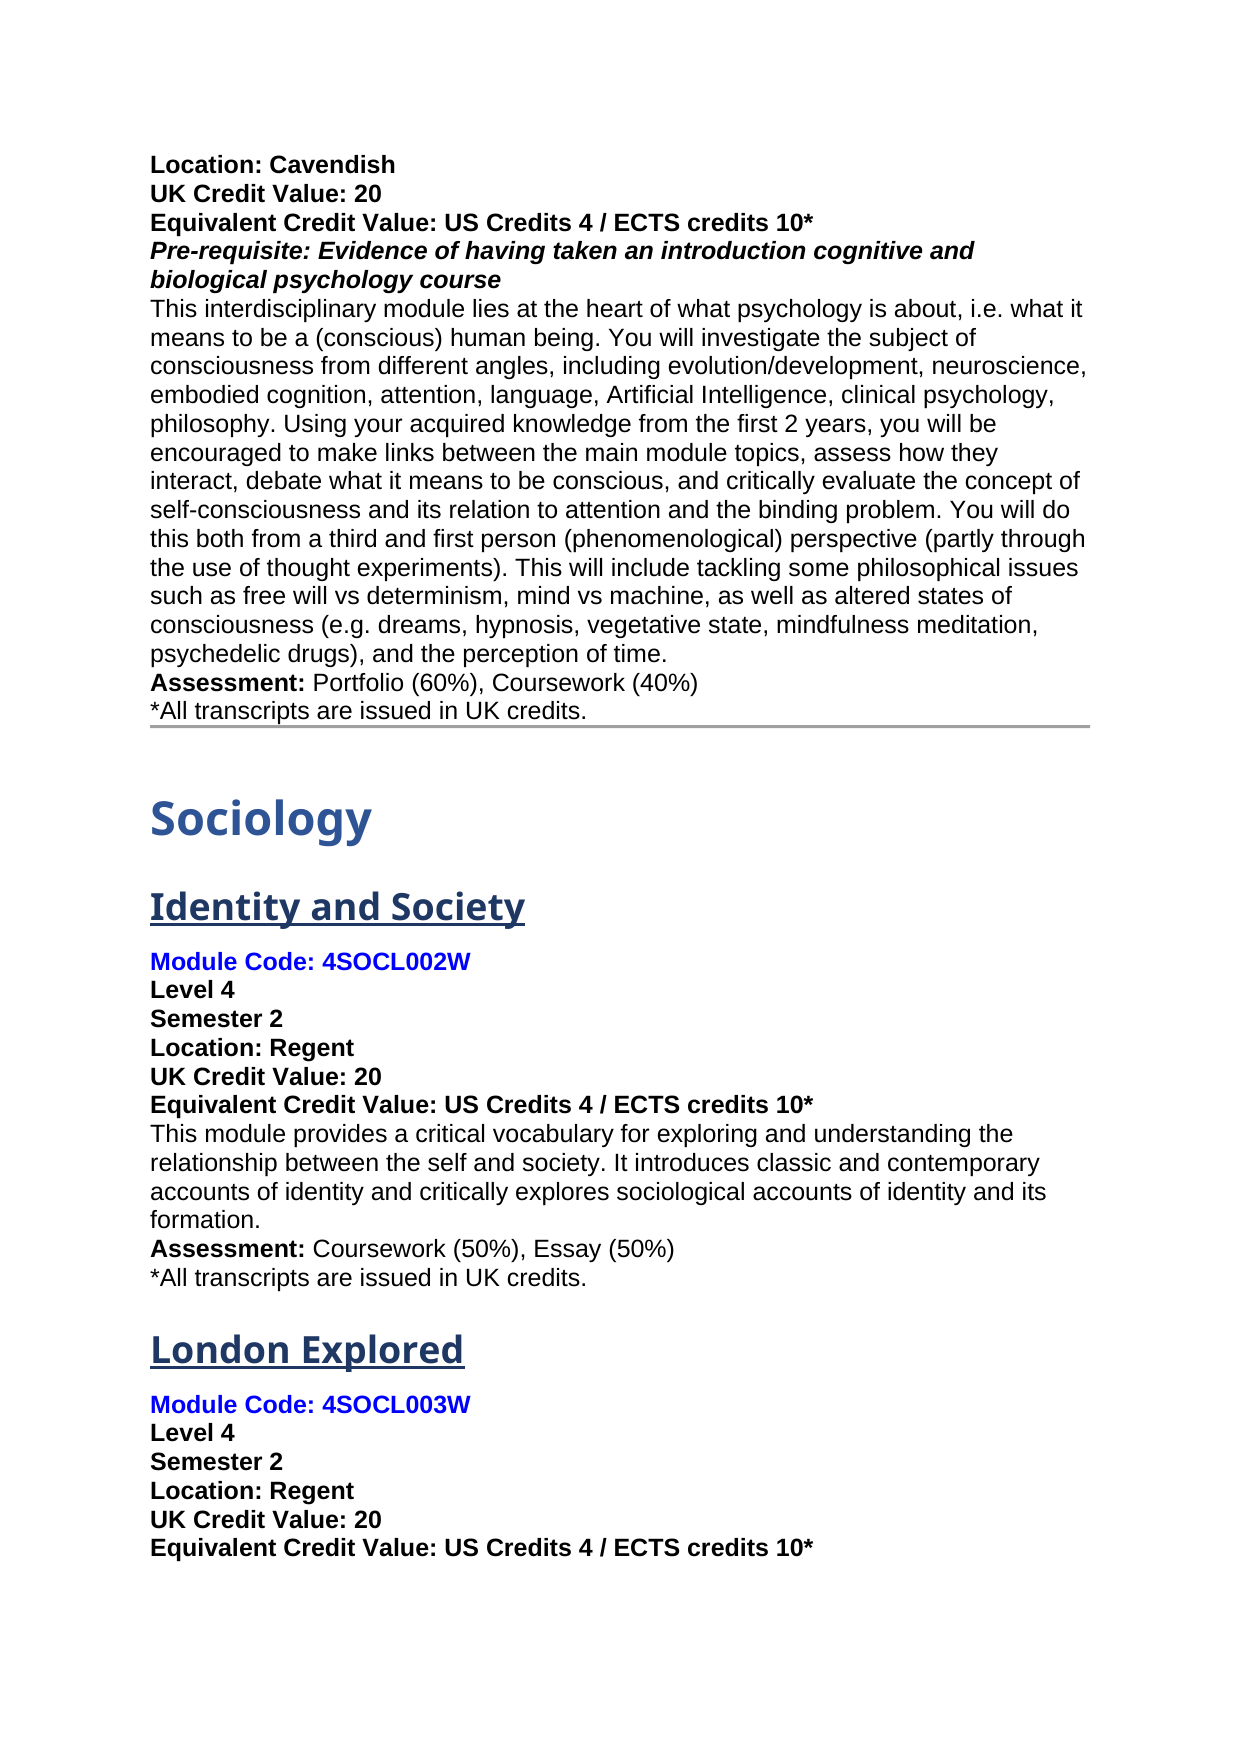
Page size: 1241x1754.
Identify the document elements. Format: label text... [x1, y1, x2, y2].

text UK Credit Value: 20 [150, 179, 1090, 207]
subtitle Identity and Society [150, 880, 1090, 931]
text UK Credit Value: 20 [150, 1505, 1090, 1533]
text This module provides a critical vocabulary for exploring and understanding the relationship between the self and society. It introduces classic and contemporary accounts of identity and critically explores sociological accounts of identity and its formation. Assessment: Coursework (50%), Essay (50%) *All transcripts are issued in UK credits. [150, 1119, 1090, 1292]
text UK Credit Value: 20 [150, 1062, 1090, 1091]
text Semester 2 [150, 1004, 1090, 1033]
text Module Code: 4SOCL003W [150, 1390, 1090, 1418]
text Equivalent Credit Value: US Credits 4 / ECTS credits 10* [150, 1533, 1090, 1562]
subtitle Sociology [150, 785, 1090, 849]
text Equivalent Credit Value: US Credits 4 / ECTS credits 10* [150, 1091, 1090, 1119]
text Module Code: 4SOCL002W [150, 947, 1090, 976]
text Equivalent Credit Value: US Credits 4 / ECTS credits 10* [150, 207, 1090, 236]
text Location: Regent [150, 1476, 1090, 1505]
text Semester 2 [150, 1447, 1090, 1476]
text Location: Regent [150, 1033, 1090, 1062]
subtitle London Explored [150, 1323, 1090, 1374]
text Level 4 [150, 976, 1090, 1004]
text Level 4 [150, 1418, 1090, 1447]
text Pre-requisite: Evidence of having taken an introduction cognitive and biological psychology course This interdisciplinary module lies at the heart of what psychology is about, i.e. what it means to be a (conscious) human being. You will investigate the subject of consciousness from different angles, including evolution/development, neuroscience, embodied cognition, attention, language, Artificial Intelligence, clinical psychology, philosophy. Using your acquired knowledge from the first 2 years, you will be encouraged to make links between the main module topics, assess how they interact, debate what it means to be conscious, and critically evaluate the concept of self-consciousness and its relation to attention and the binding problem. You will do this both from a third and first person (phenomenological) perspective (partly through the use of thought experiments). This will include tackling some philosophical issues such as free will vs determinism, mind vs machine, as well as altered states of consciousness (e.g. dreams, hypnosis, vegetative state, mindfulness meditation, psychedelic drugs), and the perception of time. Assessment: Portfolio (60%), Coursework (40%) *All transcripts are issued in UK credits. [150, 236, 1090, 725]
text Location: Cavendish [150, 150, 1090, 179]
